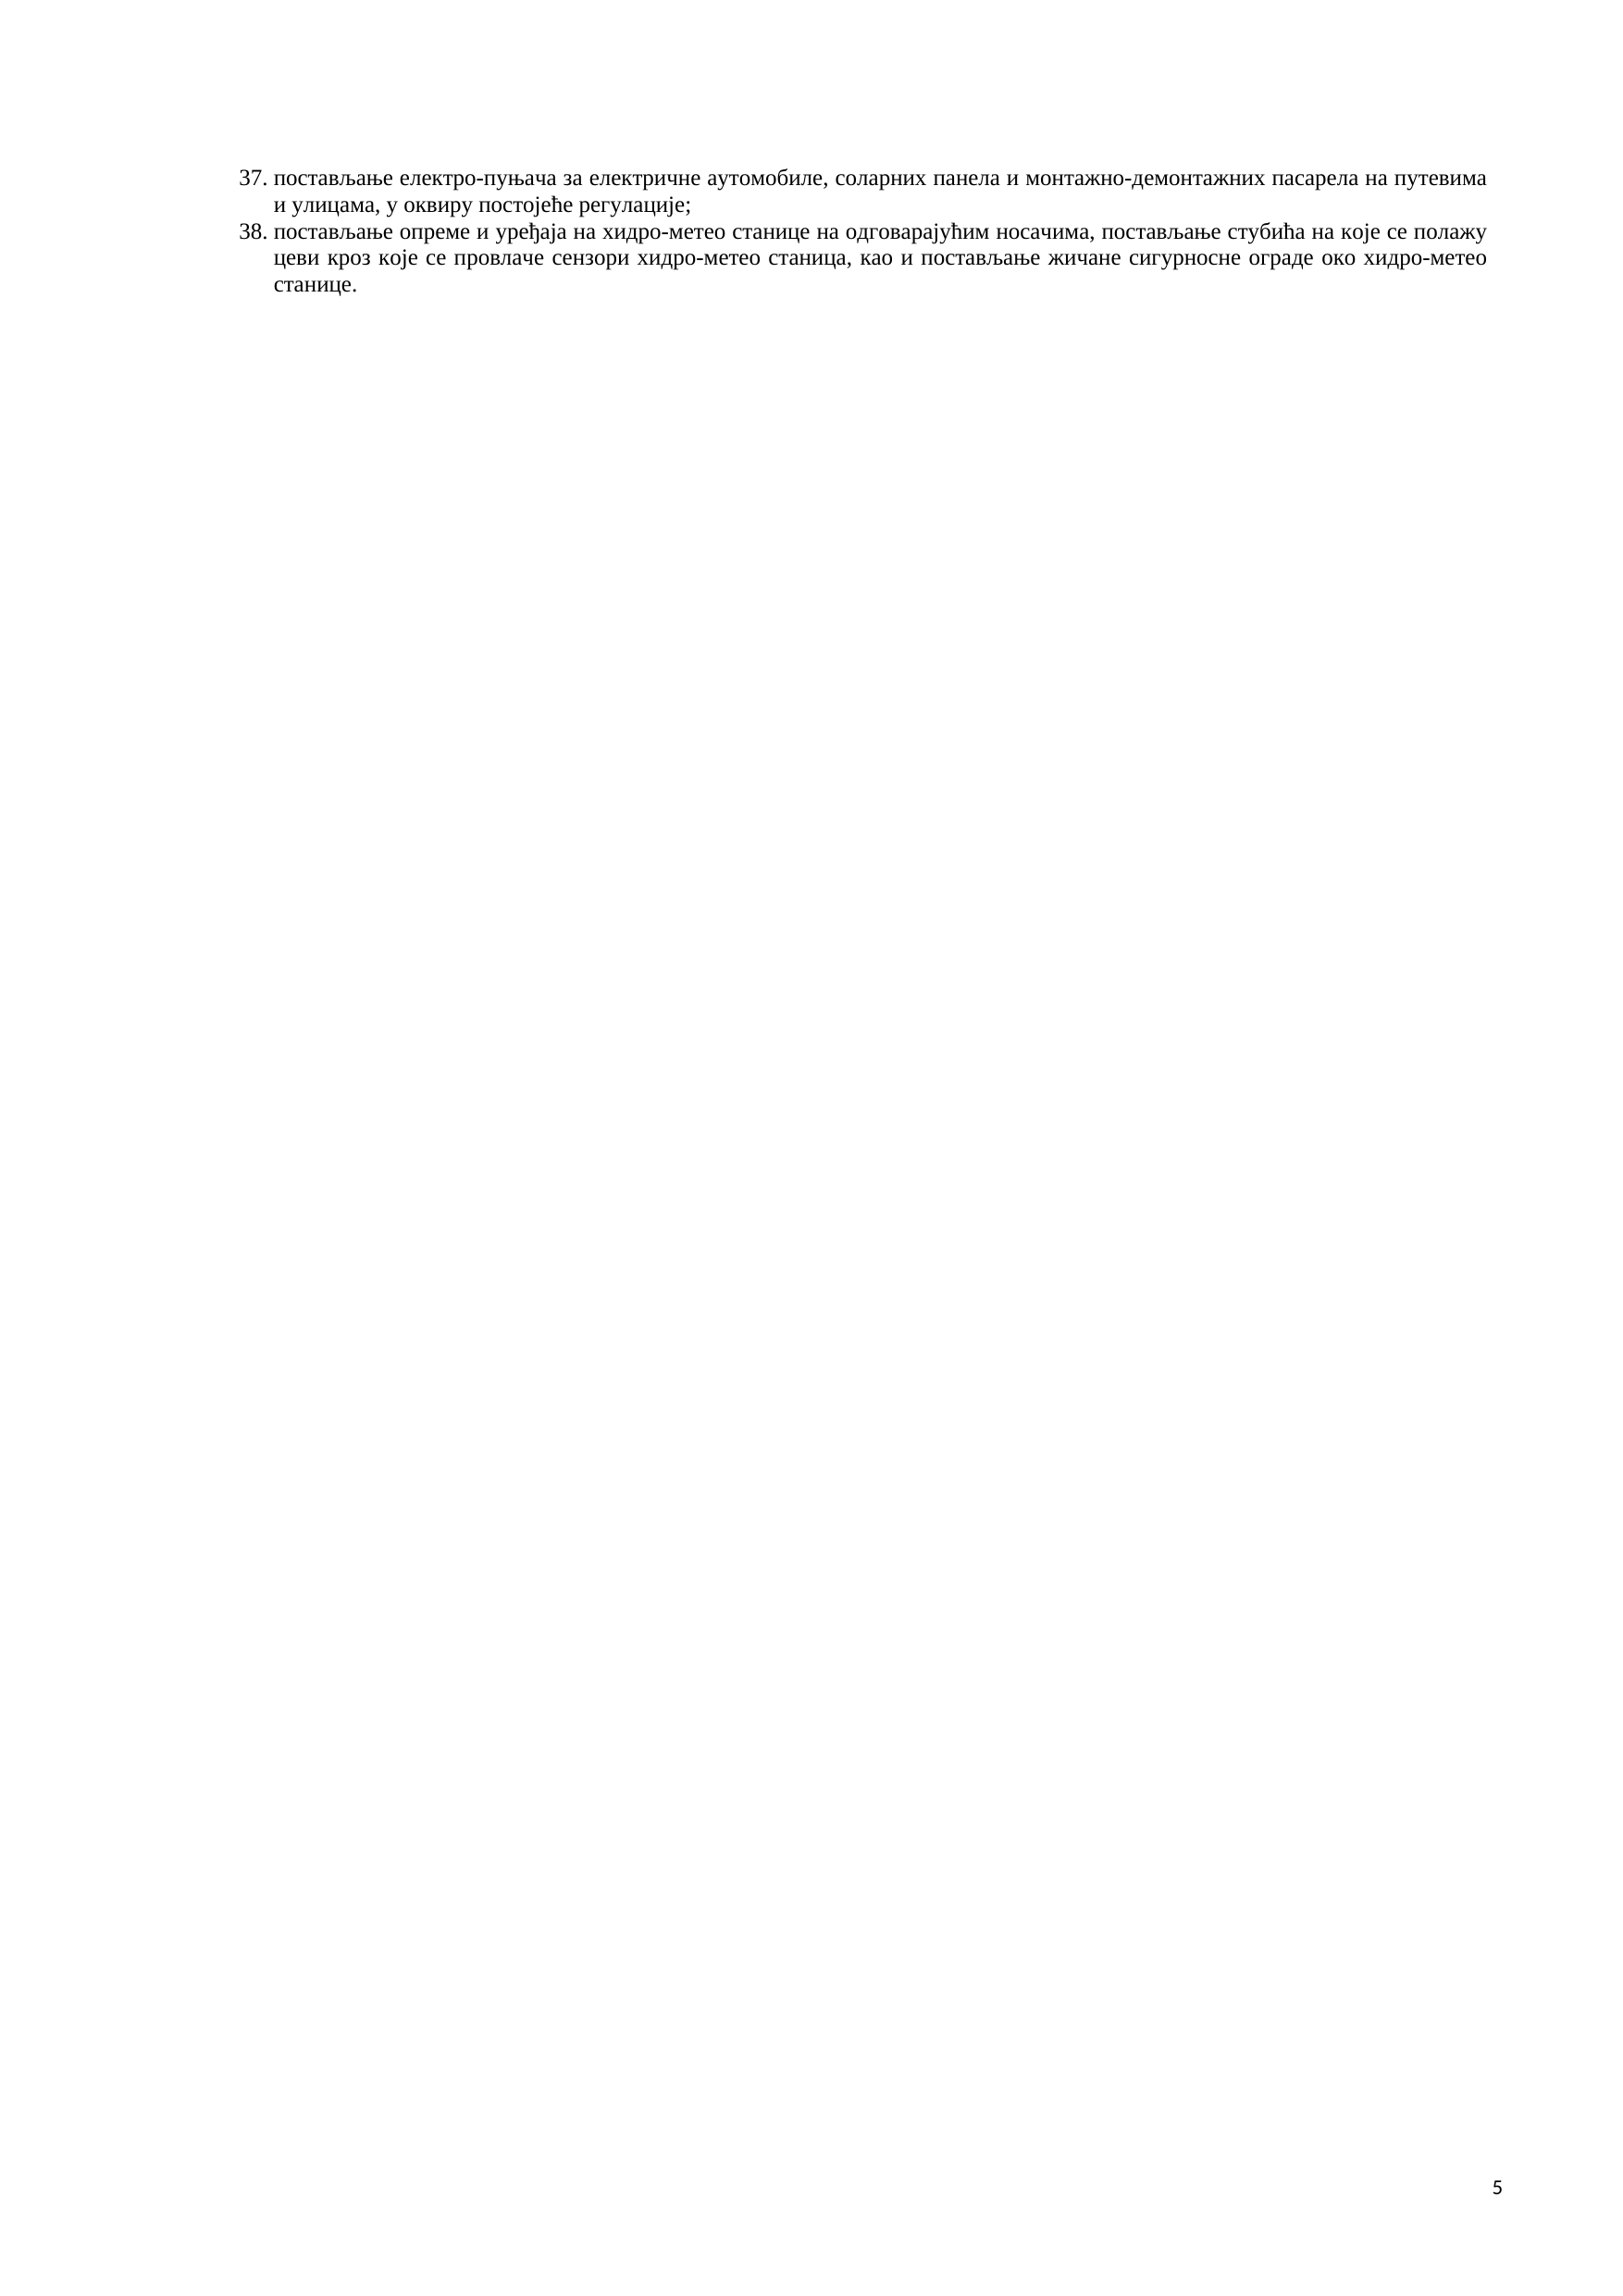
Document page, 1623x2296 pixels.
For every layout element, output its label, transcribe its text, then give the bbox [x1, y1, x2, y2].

list постављање електро-пуњача за електричне аутомобиле, соларних панела и монтажно-демонтажних пасарела на путевима и улицама, у оквиру постојеће регулације; [239, 164, 1488, 217]
list постављање опреме и уређаја на хидро-метео станице на одговарајућим носачима, постављање стубића на које се полажу цеви кроз које се провлаче сензори хидро-метео станица, као и постављање жичане сигурносне ограде око хидро-метео станице. [239, 217, 1488, 297]
